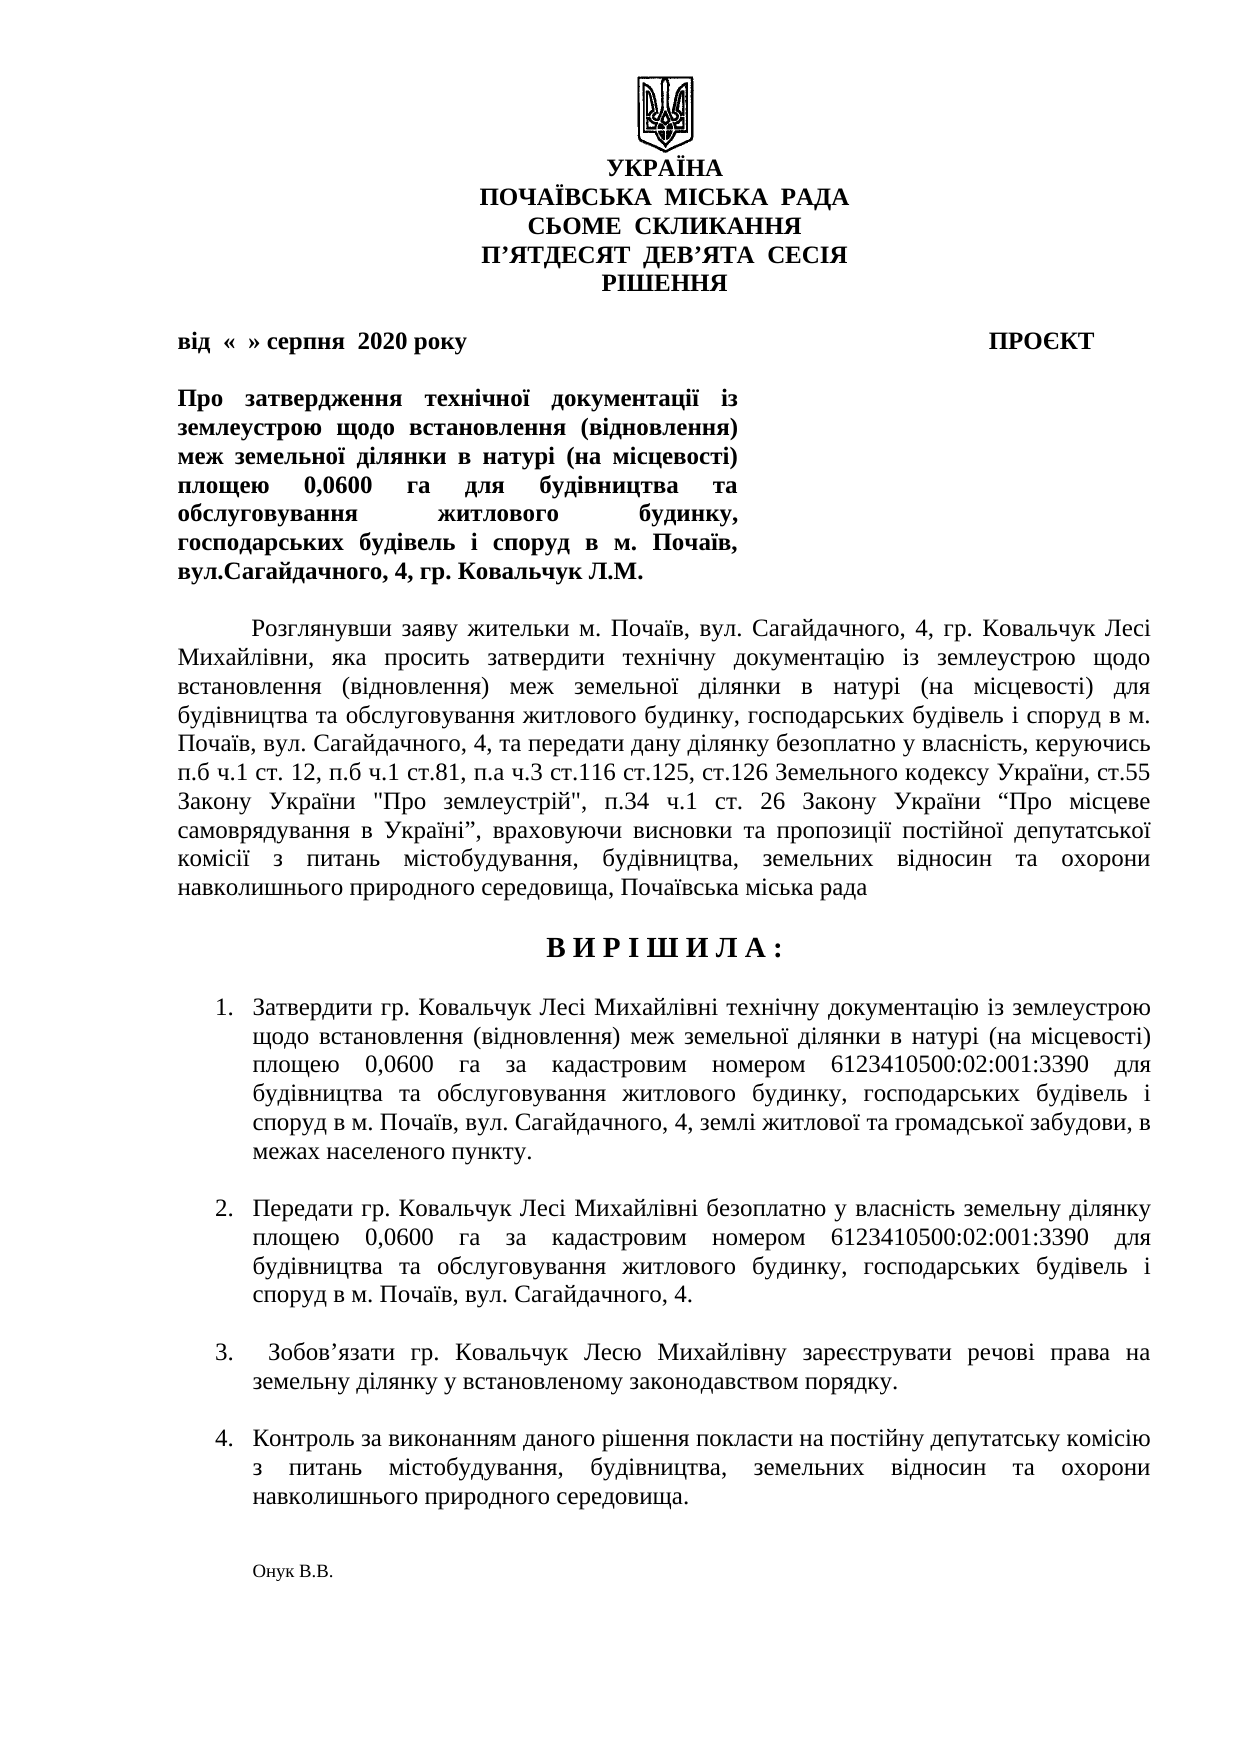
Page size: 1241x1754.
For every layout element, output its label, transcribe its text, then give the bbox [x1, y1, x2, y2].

list Передати гр. Ковальчук Лесі Михайлівні безоплатно у власність земельну ділянку площею 0,0600 га за кадастровим номером 6123410500:02:001:3390 для будівництва та обслуговування житлового будинку, господарських будівель і споруд в м. Почаїв, вул. Сагайдачного, 4. [215, 1193, 1152, 1308]
list Контроль за виконанням даного рішення покласти на постійну депутатську комісію з питань містобудування, будівництва, земельних відносин та охорони навколишнього природного середовища. [215, 1423, 1152, 1509]
text Розглянувши заяву жительки м. Почаїв, вул. Сагайдачного, 4, гр. Ковальчук Лесі Михайлівни, яка просить затвердити технічну документацію із землеустрою щодо встановлення (відновлення) меж земельної ділянки в натурі (на місцевості) для будівництва та обслуговування житлового будинку, господарських будівель і споруд в м. Почаїв, вул. Сагайдачного, 4, та передати дану ділянку безоплатно у власність, керуючись п.б ч.1 ст. 12, п.б ч.1 ст.81, п.а ч.3 ст.116 ст.125, ст.126 Земельного кодексу України, ст.55 Закону України "Про землеустрій", п.34 ч.1 ст. 26 Закону України “Про місцеве самоврядування в Україні”, враховуючи висновки та пропозиції постійної депутатської комісії з питань містобудування, будівництва, земельних відносин та охорони навколишнього природного середовища, Почаївська міська рада [177, 613, 1152, 901]
picture [632, 73, 697, 154]
list Зобов’язати гр. Ковальчук Лесю Михайлівну зареєструвати речові права на земельну ділянку у встановленому законодавством порядку. [215, 1337, 1152, 1394]
text від « » серпня 2020 року ПРОЄКТ [177, 326, 1152, 355]
text Про затвердження технічної документації із землеустрою щодо встановлення (відновлення) меж земельної ділянки в натурі (на місцевості) площею 0,0600 га для будівництва та обслуговування житлового будинку, господарських будівель і споруд в м. Почаїв, вул.Сагайдачного, 4, гр. Ковальчук Л.М. [177, 383, 738, 585]
text Онук В.В. [252, 1560, 1152, 1581]
text В И Р І Ш И Л А : [177, 930, 1152, 963]
list Затвердити гр. Ковальчук Лесі Михайлівні технічну документацію із землеустрою щодо встановлення (відновлення) меж земельної ділянки в натурі (на місцевості) площею 0,0600 га за кадастровим номером 6123410500:02:001:3390 для будівництва та обслуговування житлового будинку, господарських будівель і споруд в м. Почаїв, вул. Сагайдачного, 4, землі житлової та громадської забудови, в межах населеного пункту. [215, 992, 1152, 1164]
